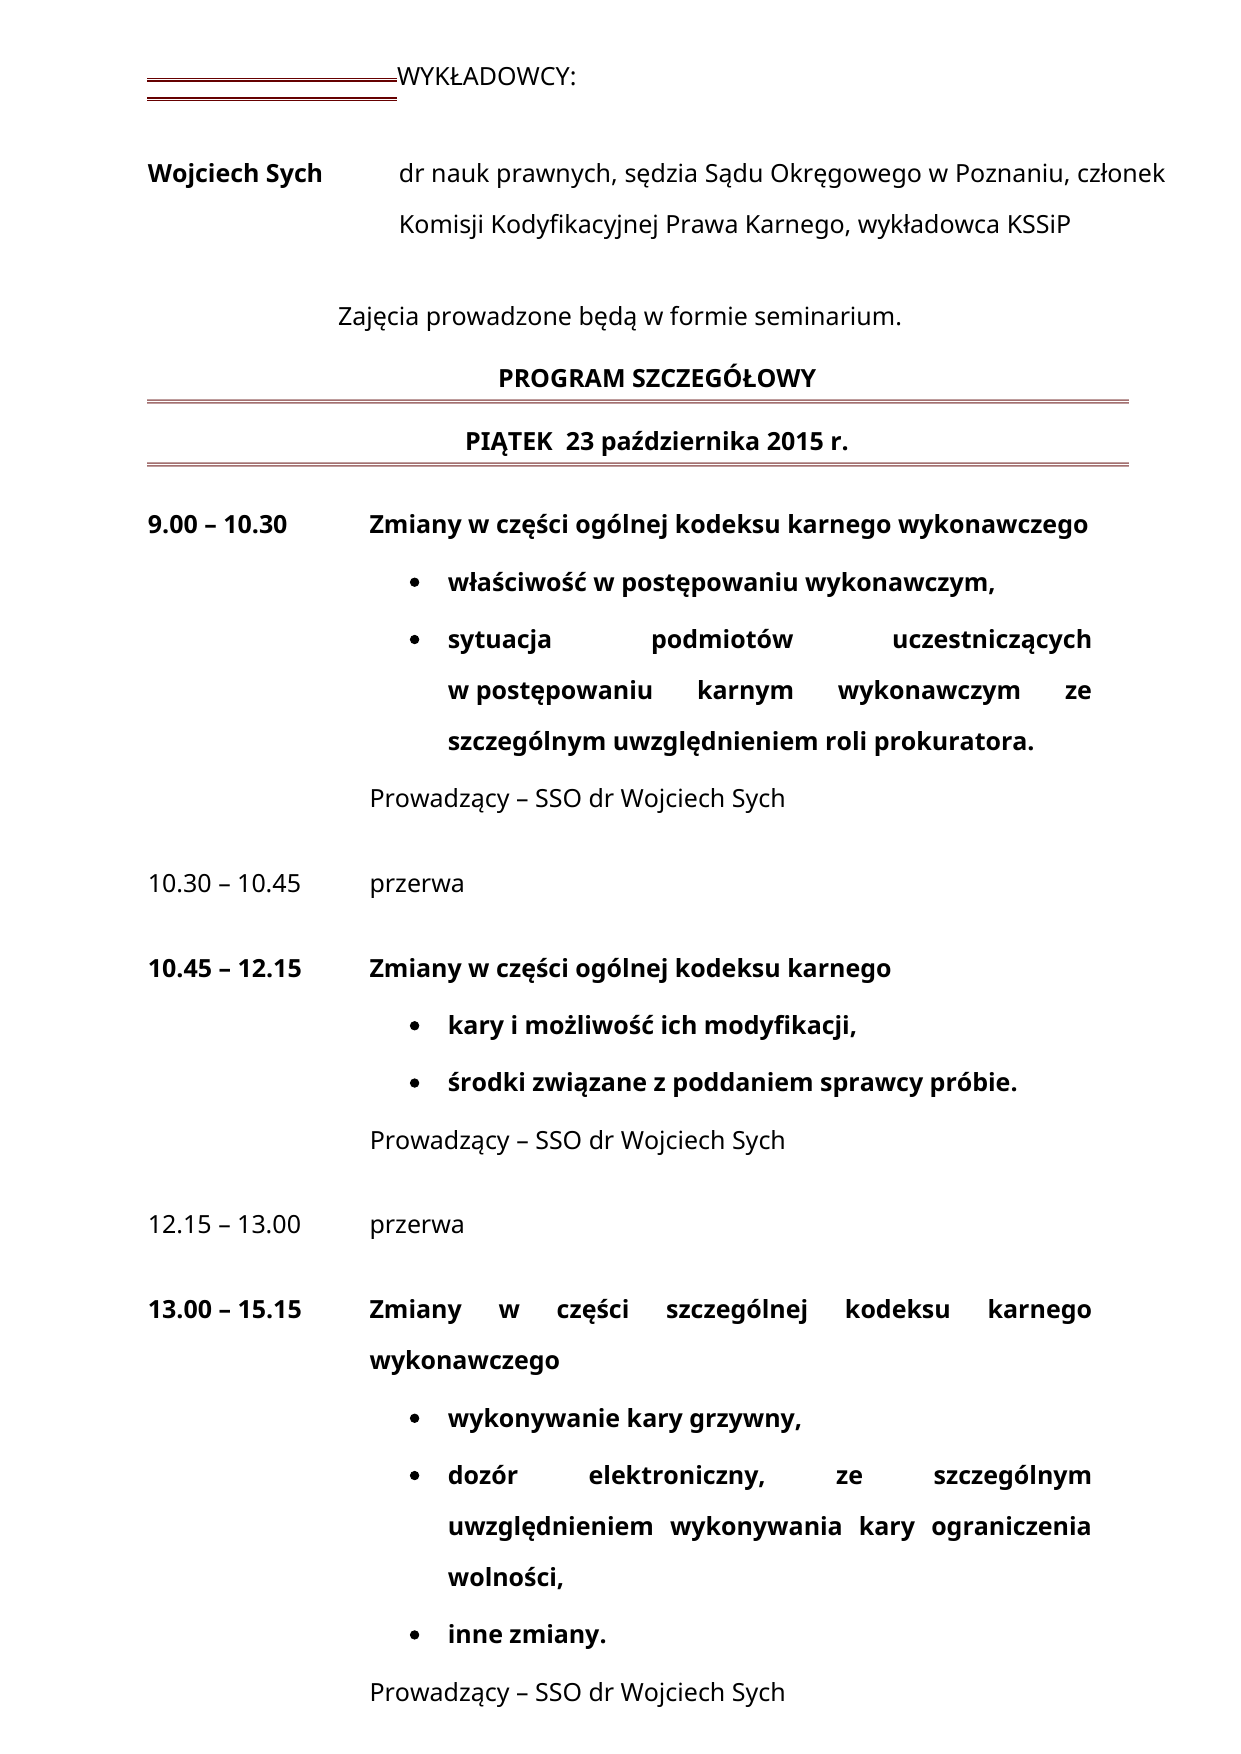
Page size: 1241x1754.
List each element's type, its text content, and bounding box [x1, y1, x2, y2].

list inne zmiany. [410, 1617, 1092, 1651]
text Wojciech Sych dr nauk prawnych, sędzia Sądu Okręgowego w Poznaniu, członek Komisji Kodyfikacyjnej Prawa Karnego, wykładowca KSSiP [148, 156, 1166, 241]
list kary i możliwość ich modyfikacji, [410, 1008, 1092, 1042]
picture [147, 457, 1129, 471]
picture [147, 73, 397, 86]
text PIĄTEK 23 października 2015 r. [148, 424, 1166, 458]
text 9.00 – 10.30 Zmiany w części ogólnej kodeksu karnego wykonawczego [148, 507, 1092, 541]
text 13.00 – 15.15 Zmiany w części szczególnej kodeksu karnego wykonawczego [148, 1292, 1092, 1377]
picture [147, 394, 1129, 408]
text 10.30 – 10.45 przerwa [148, 866, 1092, 900]
text 12.15 – 13.00 przerwa [148, 1207, 1092, 1241]
list właściwość w postępowaniu wykonawczym, [410, 564, 1092, 598]
text PROGRAM SZCZEGÓŁOWY [148, 361, 1166, 395]
text Prowadzący – SSO dr Wojciech Sych [369, 781, 1092, 815]
text WYKŁADOWCY: [148, 59, 1092, 93]
list dozór elektroniczny, ze szczególnym uwzględnieniem wykonywania kary ograniczenia wolności, [410, 1457, 1092, 1594]
list sytuacja podmiotów uczestniczących w postępowaniu karnym wykonawczym ze szczególnym uwzględnieniem roli prokuratora. [410, 621, 1092, 758]
text Zajęcia prowadzone będą w formie seminarium. [148, 298, 1092, 332]
text Prowadzący – SSO dr Wojciech Sych [148, 1674, 1092, 1708]
list wykonywanie kary grzywny, [410, 1400, 1092, 1434]
text 10.45 – 12.15 Zmiany w części ogólnej kodeksu karnego [148, 950, 1092, 984]
text Prowadzący – SSO dr Wojciech Sych [369, 1122, 1092, 1156]
list środki związane z poddaniem sprawcy próbie. [410, 1065, 1092, 1099]
picture [147, 93, 397, 105]
